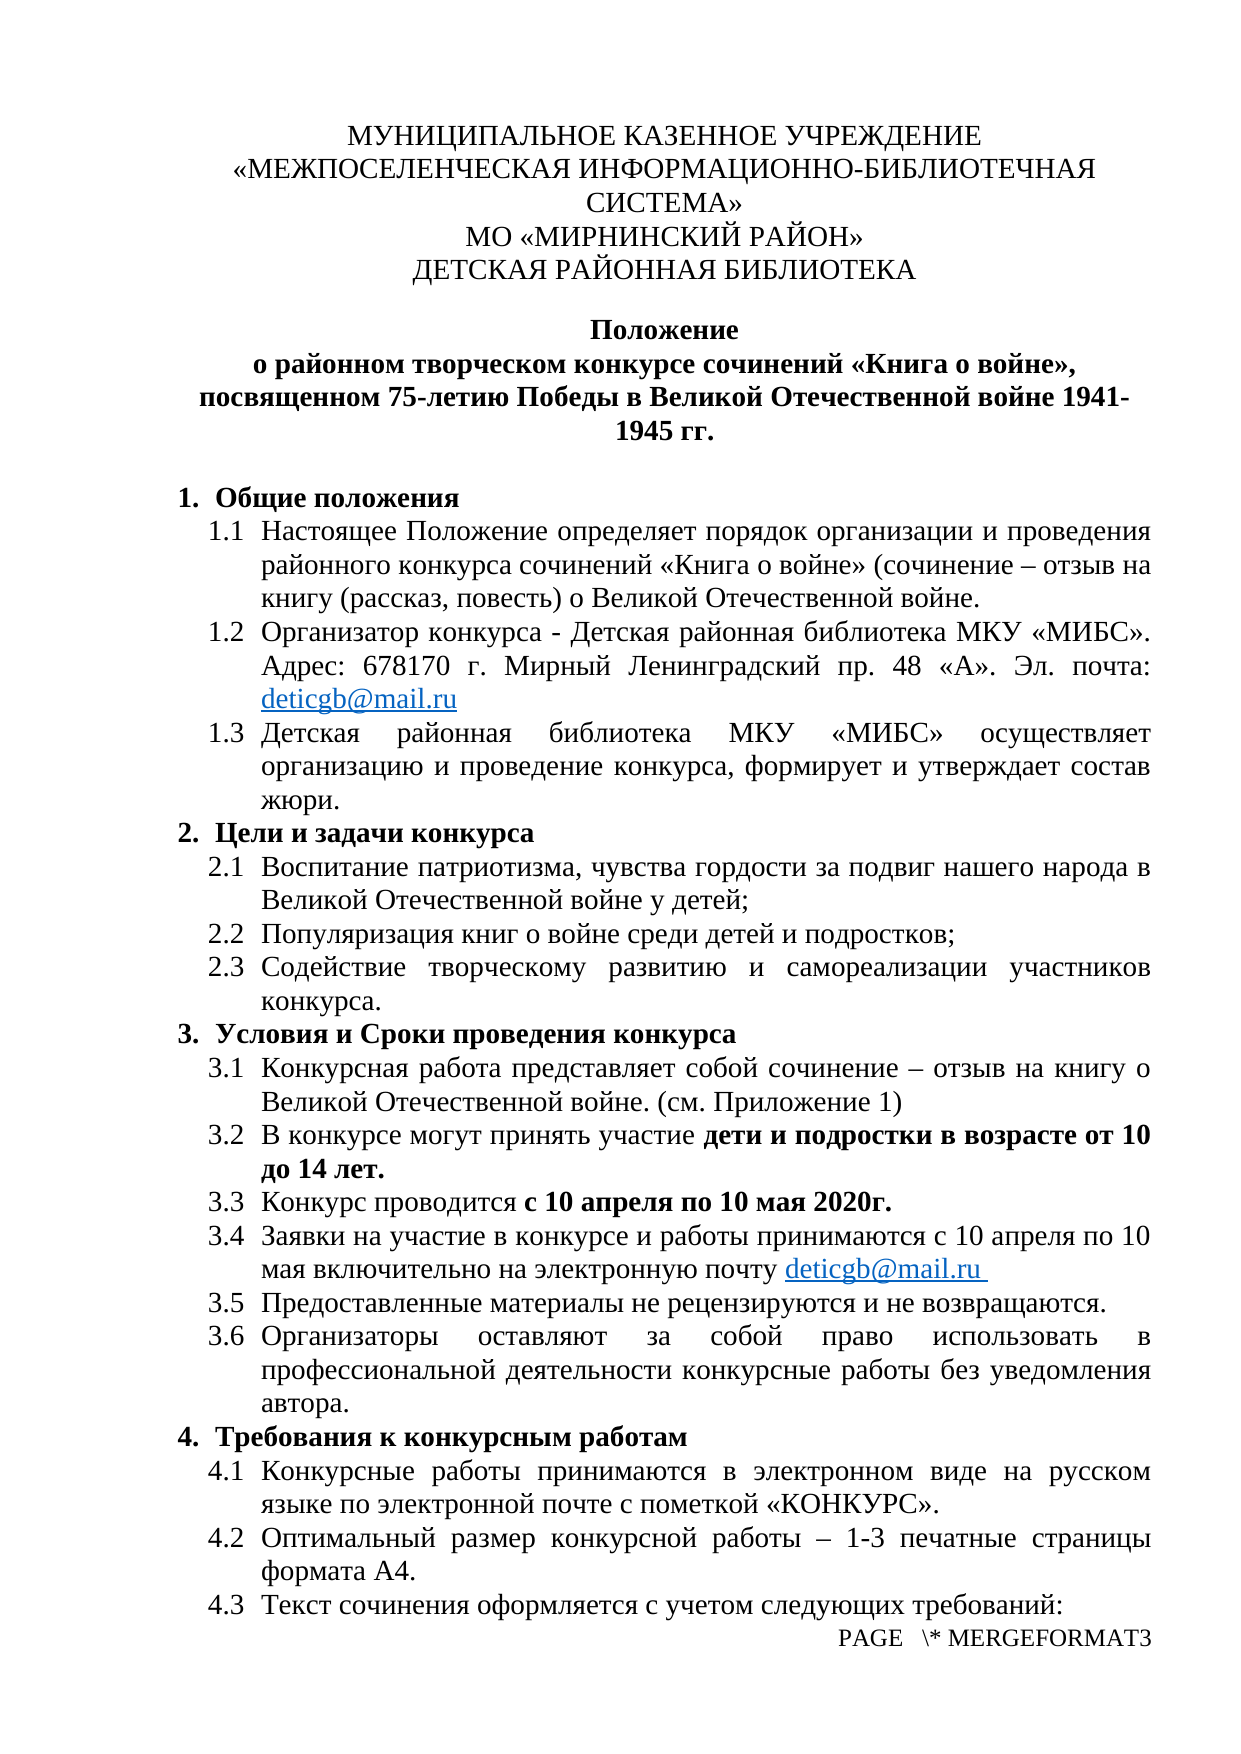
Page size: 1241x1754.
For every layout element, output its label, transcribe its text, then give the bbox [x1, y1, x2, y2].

list Настоящее Положение определяет порядок организации и проведения районного конкурса сочинений «Книга о войне» (сочинение – отзыв на книгу (рассказ, повесть) о Великой Отечественной войне. [208, 513, 1152, 614]
list В конкурсе могут принять участие дети и подростки в возрасте от 10 до 14 лет. [208, 1117, 1152, 1184]
list Цели и задачи конкурса [177, 815, 1152, 849]
list Воспитание патриотизма, чувства гордости за подвиг нашего народа в Великой Отечественной войне у детей; [208, 849, 1152, 916]
text МО «МИРНИНСКИЙ РАЙОН» [177, 219, 1152, 252]
list Конкурс проводится с 10 апреля по 10 мая 2020г. [208, 1184, 1152, 1218]
list Общие положения [177, 480, 1152, 513]
text МУНИЦИПАЛЬНОЕ КАЗЕННОЕ УЧРЕЖДЕНИЕ [177, 118, 1152, 152]
list Детская районная библиотека МКУ «МИБС» осуществляет организацию и проведение конкурса, формирует и утверждает состав жюри. [208, 715, 1152, 815]
list Условия и Сроки проведения конкурса [177, 1017, 1152, 1050]
list Предоставленные материалы не рецензируются и не возвращаются. [208, 1285, 1152, 1318]
list Конкурсные работы принимаются в электронном виде на русском языке по электронной почте с пометкой «КОНКУРС». [208, 1453, 1152, 1520]
list Требования к конкурсным работам [177, 1419, 1152, 1453]
list Организаторы оставляют за собой право использовать в профессиональной деятельности конкурсные работы без уведомления автора. [208, 1318, 1152, 1419]
list Содействие творческому развитию и самореализации участников конкурса. [208, 949, 1152, 1017]
text Положение [177, 312, 1152, 346]
text ДЕТСКАЯ РАЙОННАЯ БИБЛИОТЕКА [177, 252, 1152, 286]
list Популяризация книг о войне среди детей и подростков; [208, 916, 1152, 949]
text о районном творческом конкурсе сочинений «Книга о войне», посвященном 75-летию Победы в Великой Отечественной войне 1941-1945 гг. [177, 346, 1152, 446]
list Организатор конкурса - Детская районная библиотека МКУ «МИБС». Адрес: 678170 г. Мирный Ленинградский пр. 48 «А». Эл. почта: deticgb@mail.ru [208, 614, 1152, 715]
list Оптимальный размер конкурсной работы – 1-3 печатные страницы формата А4. [208, 1520, 1152, 1587]
list Конкурсная работа представляет собой сочинение – отзыв на книгу о Великой Отечественной войне. (см. Приложение 1) [208, 1050, 1152, 1117]
text «МЕЖПОСЕЛЕНЧЕСКАЯ ИНФОРМАЦИОННО-БИБЛИОТЕЧНАЯ СИСТЕМА» [177, 152, 1152, 219]
list Заявки на участие в конкурсе и работы принимаются с 10 апреля по 10 мая включительно на электронную почту deticgb@mail.ru [208, 1218, 1152, 1285]
list Текст сочинения оформляется с учетом следующих требований: [208, 1587, 1152, 1620]
